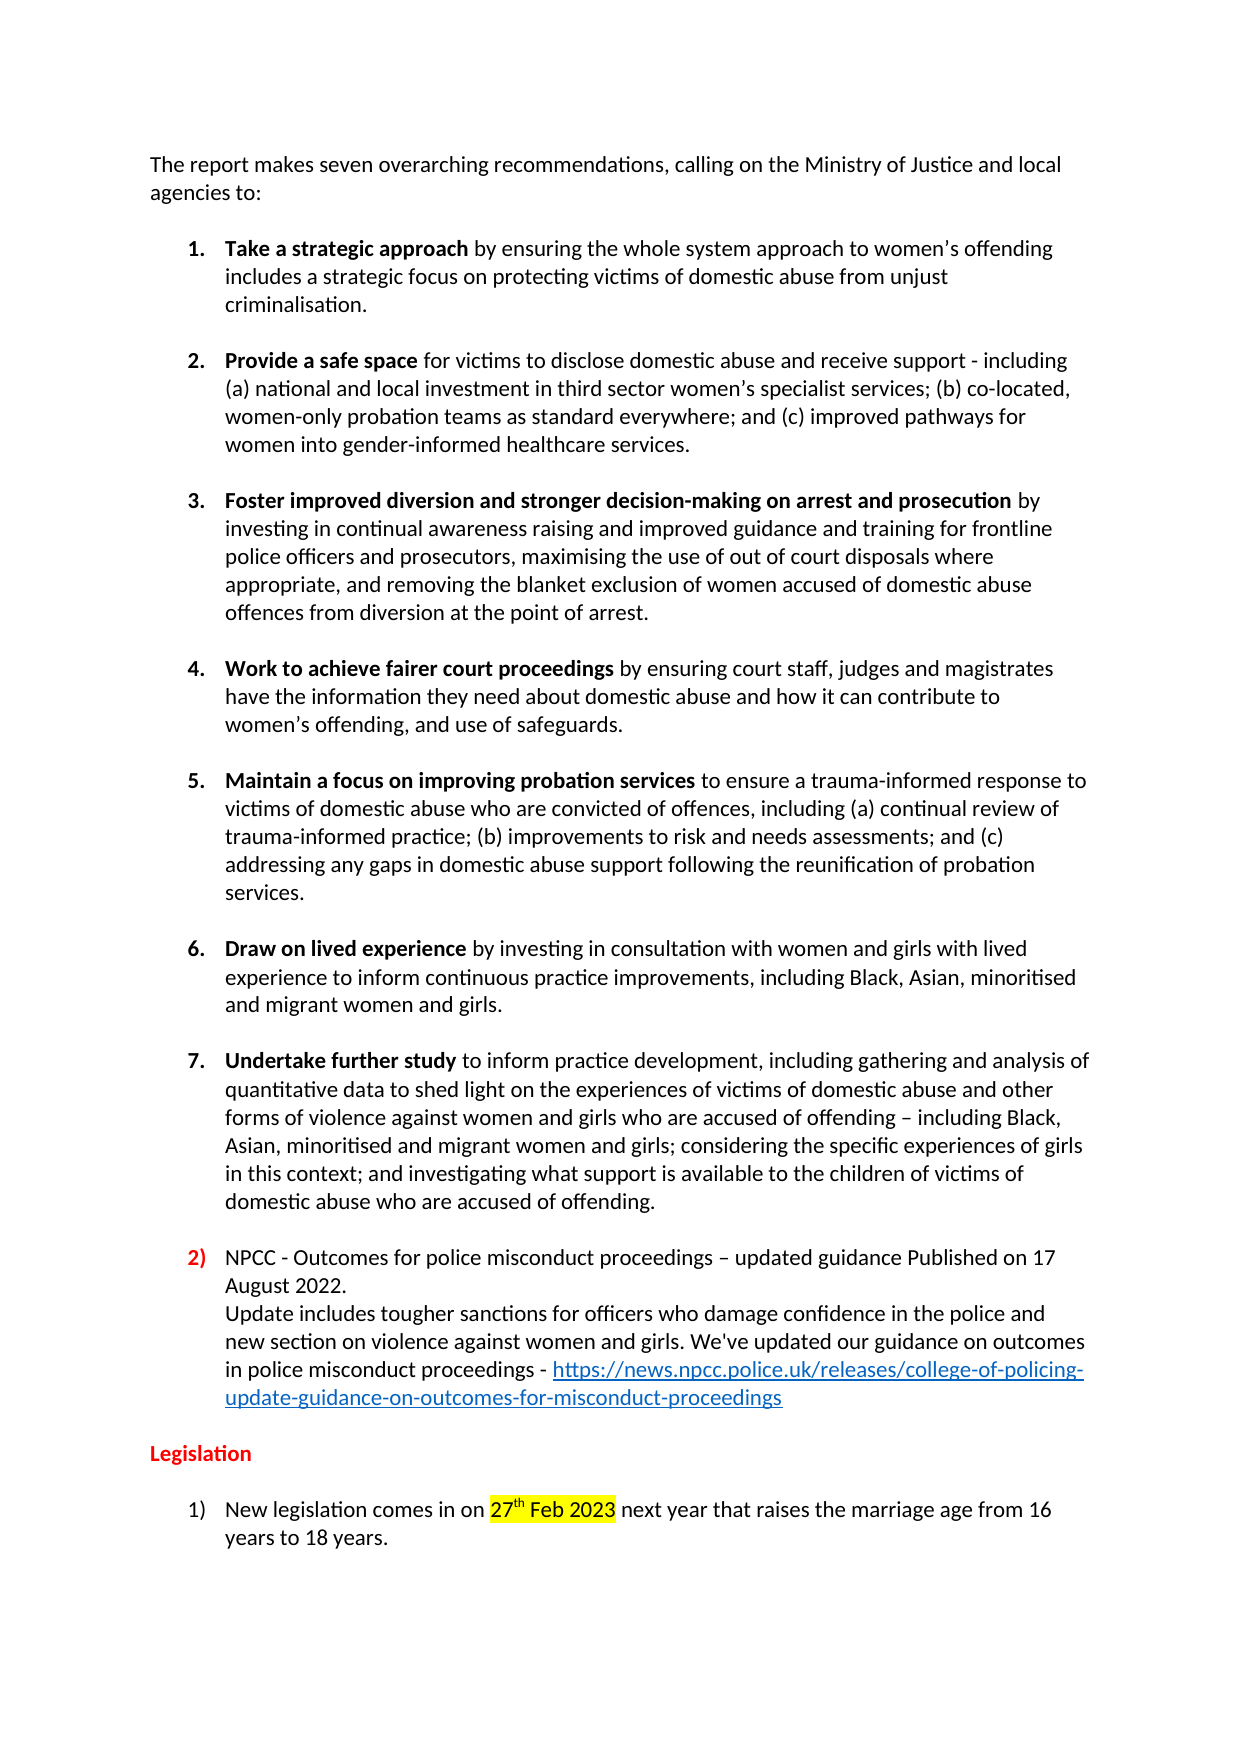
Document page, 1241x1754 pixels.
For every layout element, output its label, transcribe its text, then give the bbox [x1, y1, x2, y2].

list Take a strategic approach by ensuring the whole system approach to women’s offending includes a strategic focus on protecting victims of domestic abuse from unjust criminalisation. [187, 234, 1090, 318]
list Work to achieve fairer court proceedings by ensuring court staff, judges and magistrates have the information they need about domestic abuse and how it can contribute to women’s offending, and use of safeguards. [187, 654, 1090, 738]
text Legislation [150, 1439, 1090, 1467]
list Update includes tougher sanctions for officers who damage confidence in the police and new section on violence against women and girls. We've updated our guidance on outcomes in police misconduct proceedings - https://news.npcc.police.uk/releases/college-of-policing-update-guidance-on-outcomes-for-misconduct-proceedings [225, 1299, 1090, 1411]
text The report makes seven overarching recommendations, calling on the Ministry of Justice and local agencies to: [150, 150, 1090, 206]
list Undertake further study to inform practice development, including gathering and analysis of quantitative data to shed light on the experiences of victims of domestic abuse and other forms of violence against women and girls who are accused of offending – including Black, Asian, minoritised and migrant women and girls; considering the specific experiences of girls in this context; and investigating what support is available to the children of victims of domestic abuse who are accused of offending. [187, 1047, 1090, 1215]
list NPCC - Outcomes for police misconduct proceedings – updated guidance Published on 17 August 2022. [187, 1243, 1090, 1299]
list Maintain a focus on improving probation services to ensure a trauma-informed response to victims of domestic abuse who are convicted of offences, including (a) continual review of trauma-informed practice; (b) improvements to risk and needs assessments; and (c) addressing any gaps in domestic abuse support following the reunification of probation services. [187, 766, 1090, 907]
list Draw on lived experience by investing in consultation with women and girls with lived experience to inform continuous practice improvements, including Black, Asian, minoritised and migrant women and girls. [187, 934, 1090, 1019]
list New legislation comes in on 27th Feb 2023 next year that raises the marriage age from 16 years to 18 years. [187, 1495, 1090, 1551]
list Provide a safe space for victims to disclose domestic abuse and receive support - including (a) national and local investment in third sector women’s specialist services; (b) co-located, women-only probation teams as standard everywhere; and (c) improved pathways for women into gender-informed healthcare services. [187, 346, 1090, 458]
list Foster improved diversion and stronger decision-making on arrest and prosecution by investing in continual awareness raising and improved guidance and training for frontline police officers and prosecutors, maximising the use of out of court disposals where appropriate, and removing the blanket exclusion of women accused of domestic abuse offences from diversion at the point of arrest. [187, 486, 1090, 626]
